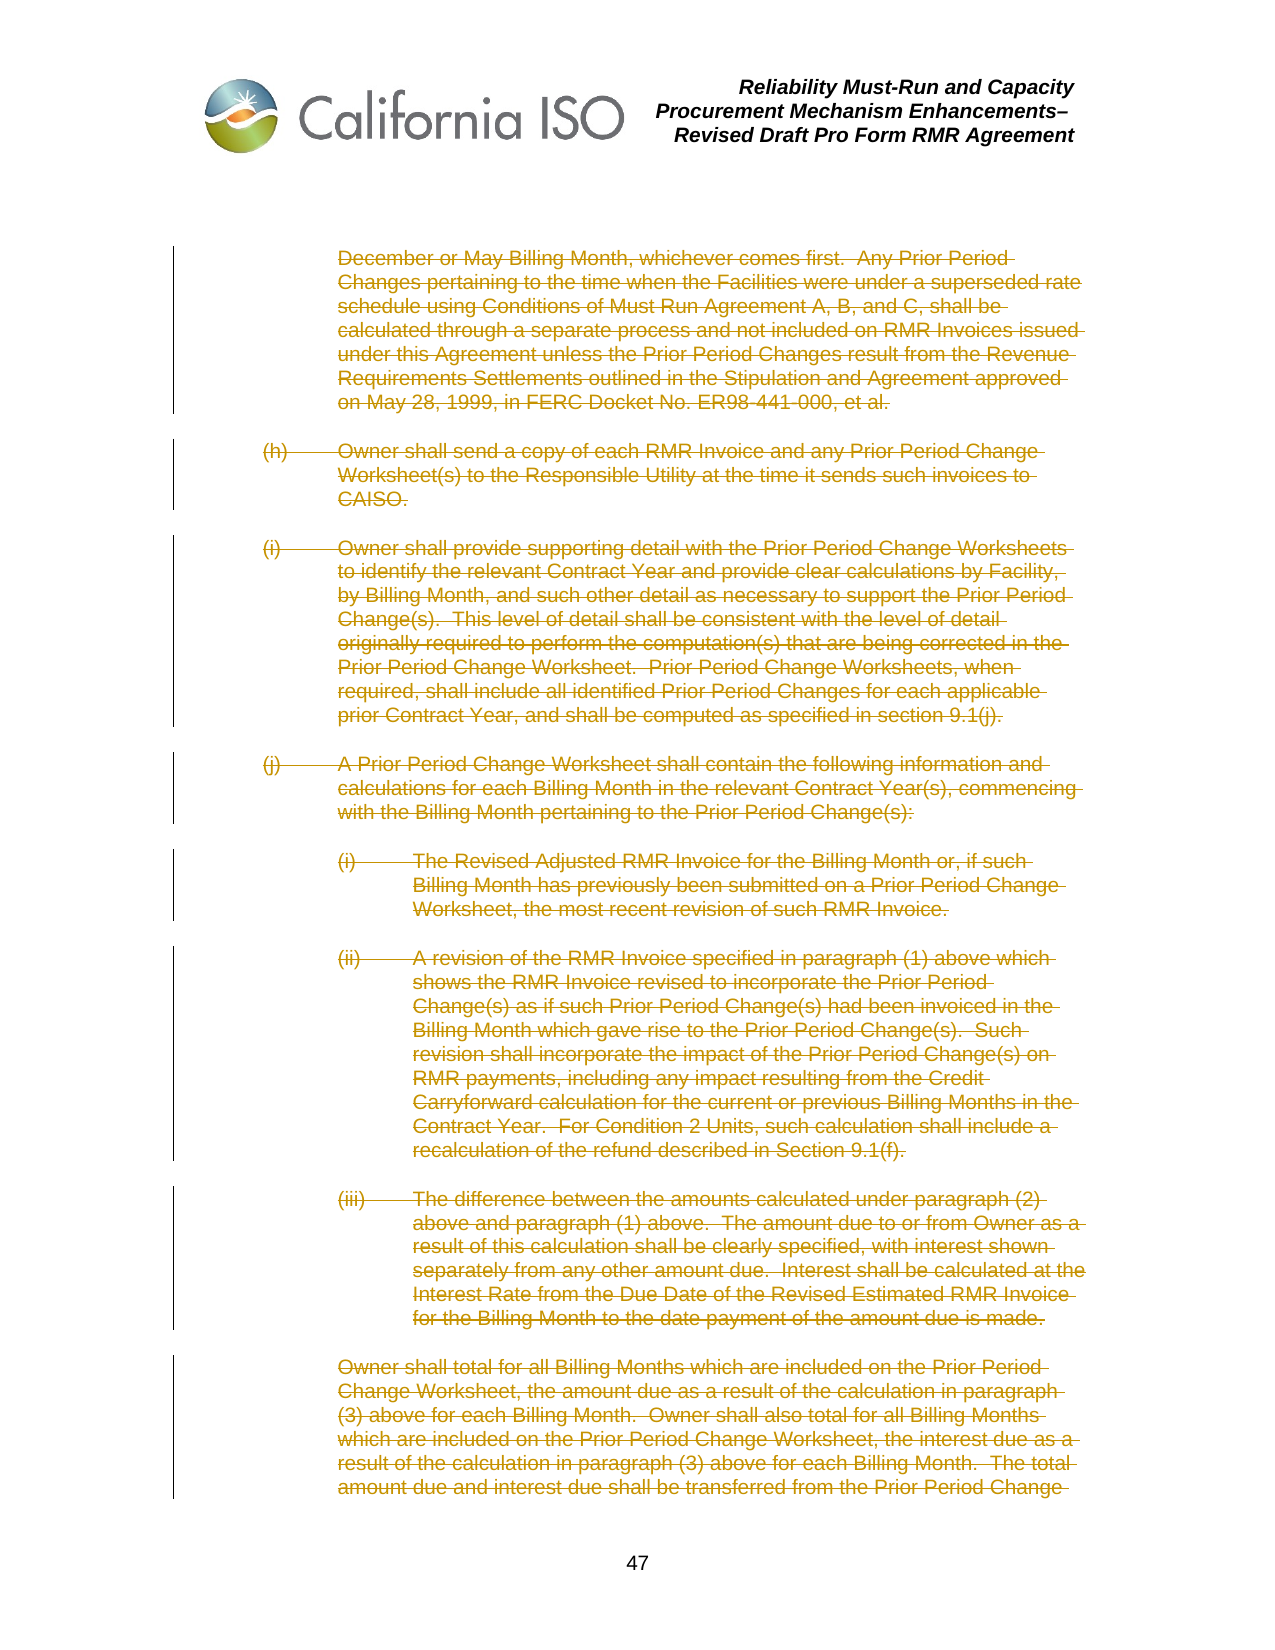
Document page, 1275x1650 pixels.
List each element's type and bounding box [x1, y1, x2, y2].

picture [198, 75, 628, 156]
